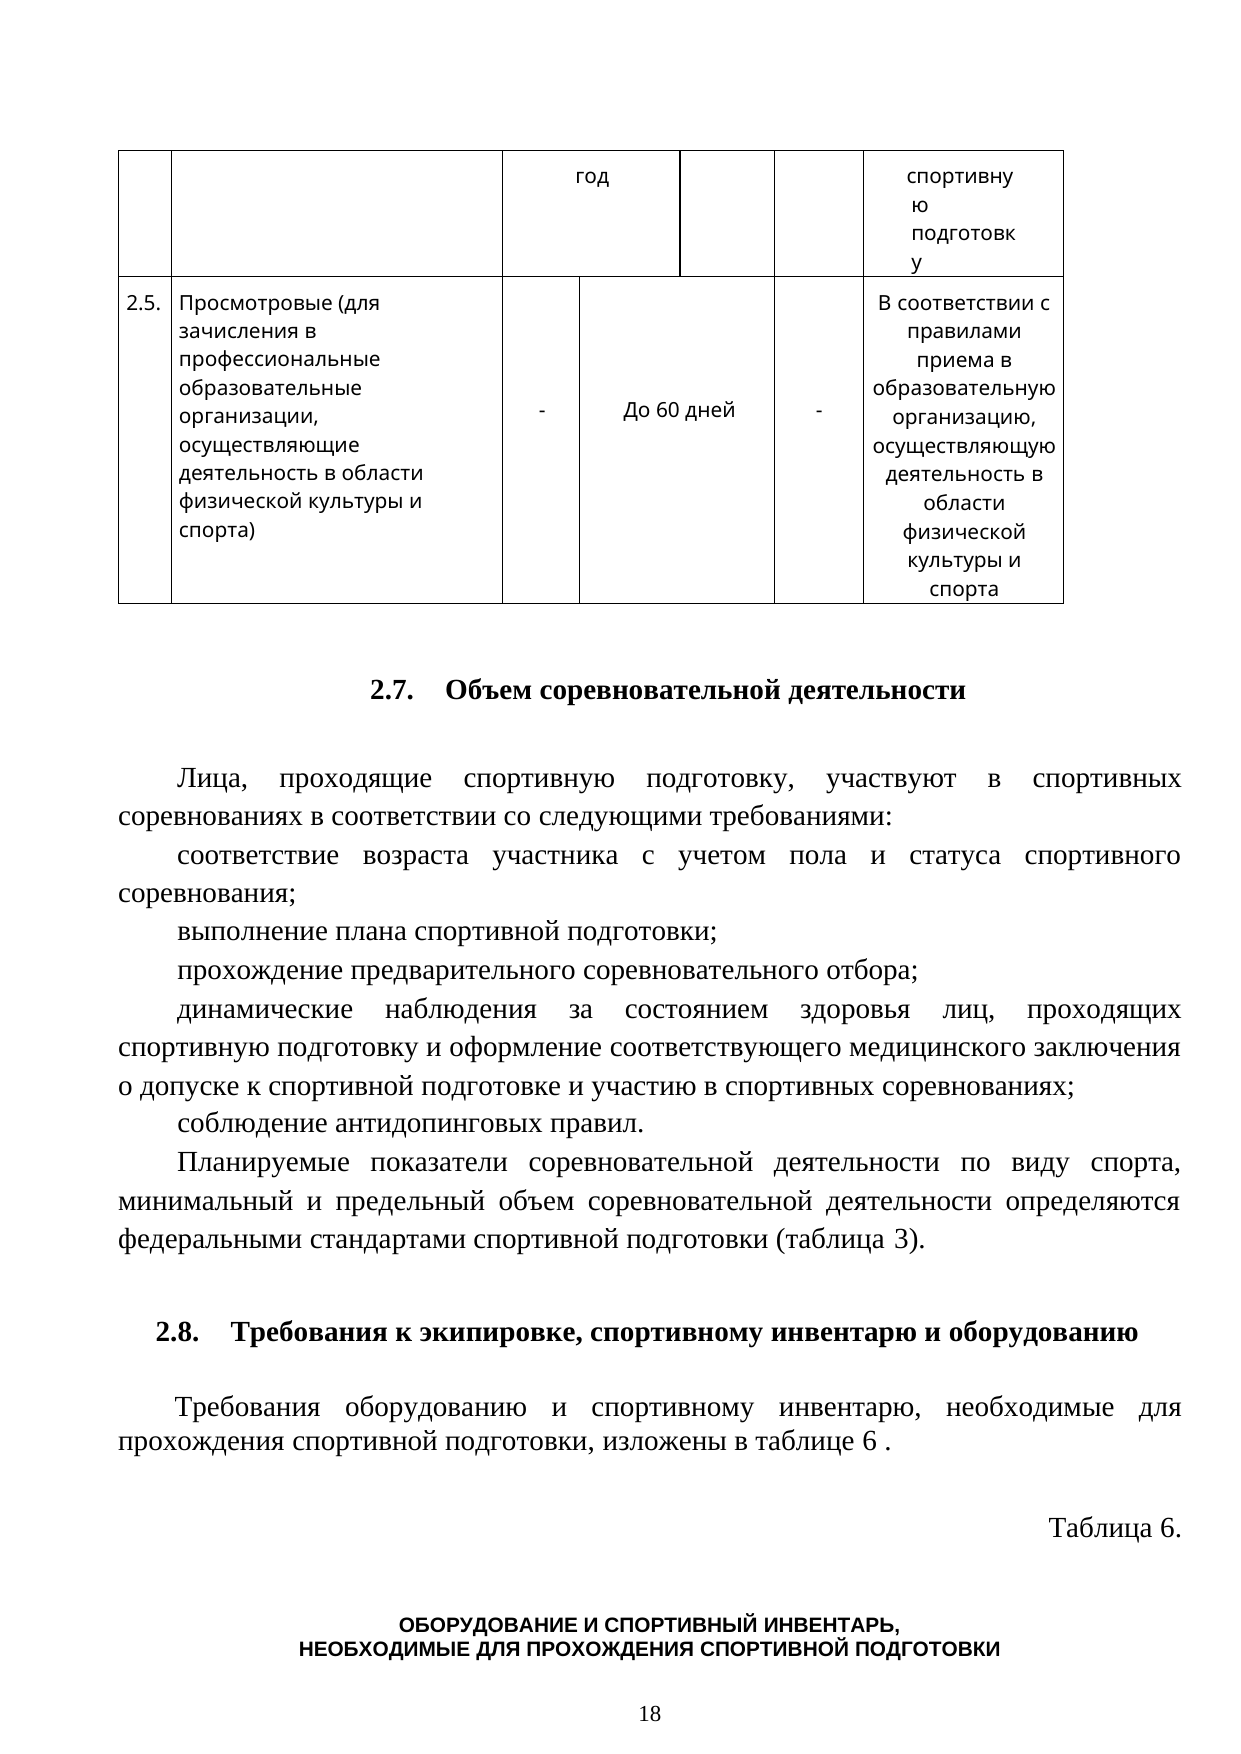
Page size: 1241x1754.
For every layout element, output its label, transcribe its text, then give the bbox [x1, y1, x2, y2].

text прохождение предварительного соревновательного отбора; [177, 952, 1211, 986]
table_cell В соответствии с правилами приема в образовательную организацию, осуществляющую деятельность в области физической культуры и спорта [864, 277, 1063, 603]
table_cell 2.5. [119, 277, 171, 603]
table_cell - [503, 277, 579, 603]
text Планируемые показатели соревновательной деятельности по виду спорта, минимальный и предельный объем соревновательной деятельности определяются федеральными стандартами спортивной подготовки (таблица 3). [118, 1144, 1181, 1255]
table_header спортивную подготовку [864, 151, 1063, 276]
text соответствие возраста участника с учетом пола и статуса спортивного соревнования; [118, 837, 1181, 909]
table_cell До 60 дней [580, 277, 774, 603]
table_header [681, 151, 774, 276]
table_header [775, 151, 863, 276]
text динамические наблюдения за состоянием здоровья лиц, проходящих спортивную подготовку и оформление соответствующего медицинского заключения о допуске к спортивной подготовке и участию в спортивных соревнованиях; [118, 991, 1182, 1102]
subtitle Требования к экипировке, спортивному инвентарю и оборудованию [155, 1314, 1211, 1348]
table_cell - [775, 277, 863, 603]
text выполнение плана спортивной подготовки; [177, 914, 1211, 948]
text Лица, проходящие спортивную подготовку, участвуют в спортивных соревнованиях в соответствии со следующими требованиями: [118, 760, 1182, 832]
subtitle Объем соревновательной деятельности [370, 672, 1211, 706]
text Требования оборудованию и спортивному инвентарю, необходимые для прохождения спортивной подготовки, изложены в таблице 6 . [118, 1389, 1182, 1456]
text соблюдение антидопинговых правил. [177, 1107, 1211, 1139]
text ОБОРУДОВАНИЕ И СПОРТИВНЫЙ ИНВЕНТАРЬ, НЕОБХОДИМЫЕ ДЛЯ ПРОХОЖДЕНИЯ СПОРТИВНОЙ ПОДГОТОВКИ [298, 1612, 1002, 1660]
table_header год [503, 151, 679, 276]
table_cell Просмотровые (для зачисления в профессиональные образовательные организации, осуществляющие деятельность в области физической культуры и спорта) [172, 277, 502, 603]
table_header [172, 151, 502, 276]
text Таблица 6. [62, 1510, 1182, 1543]
table_header [119, 151, 171, 276]
